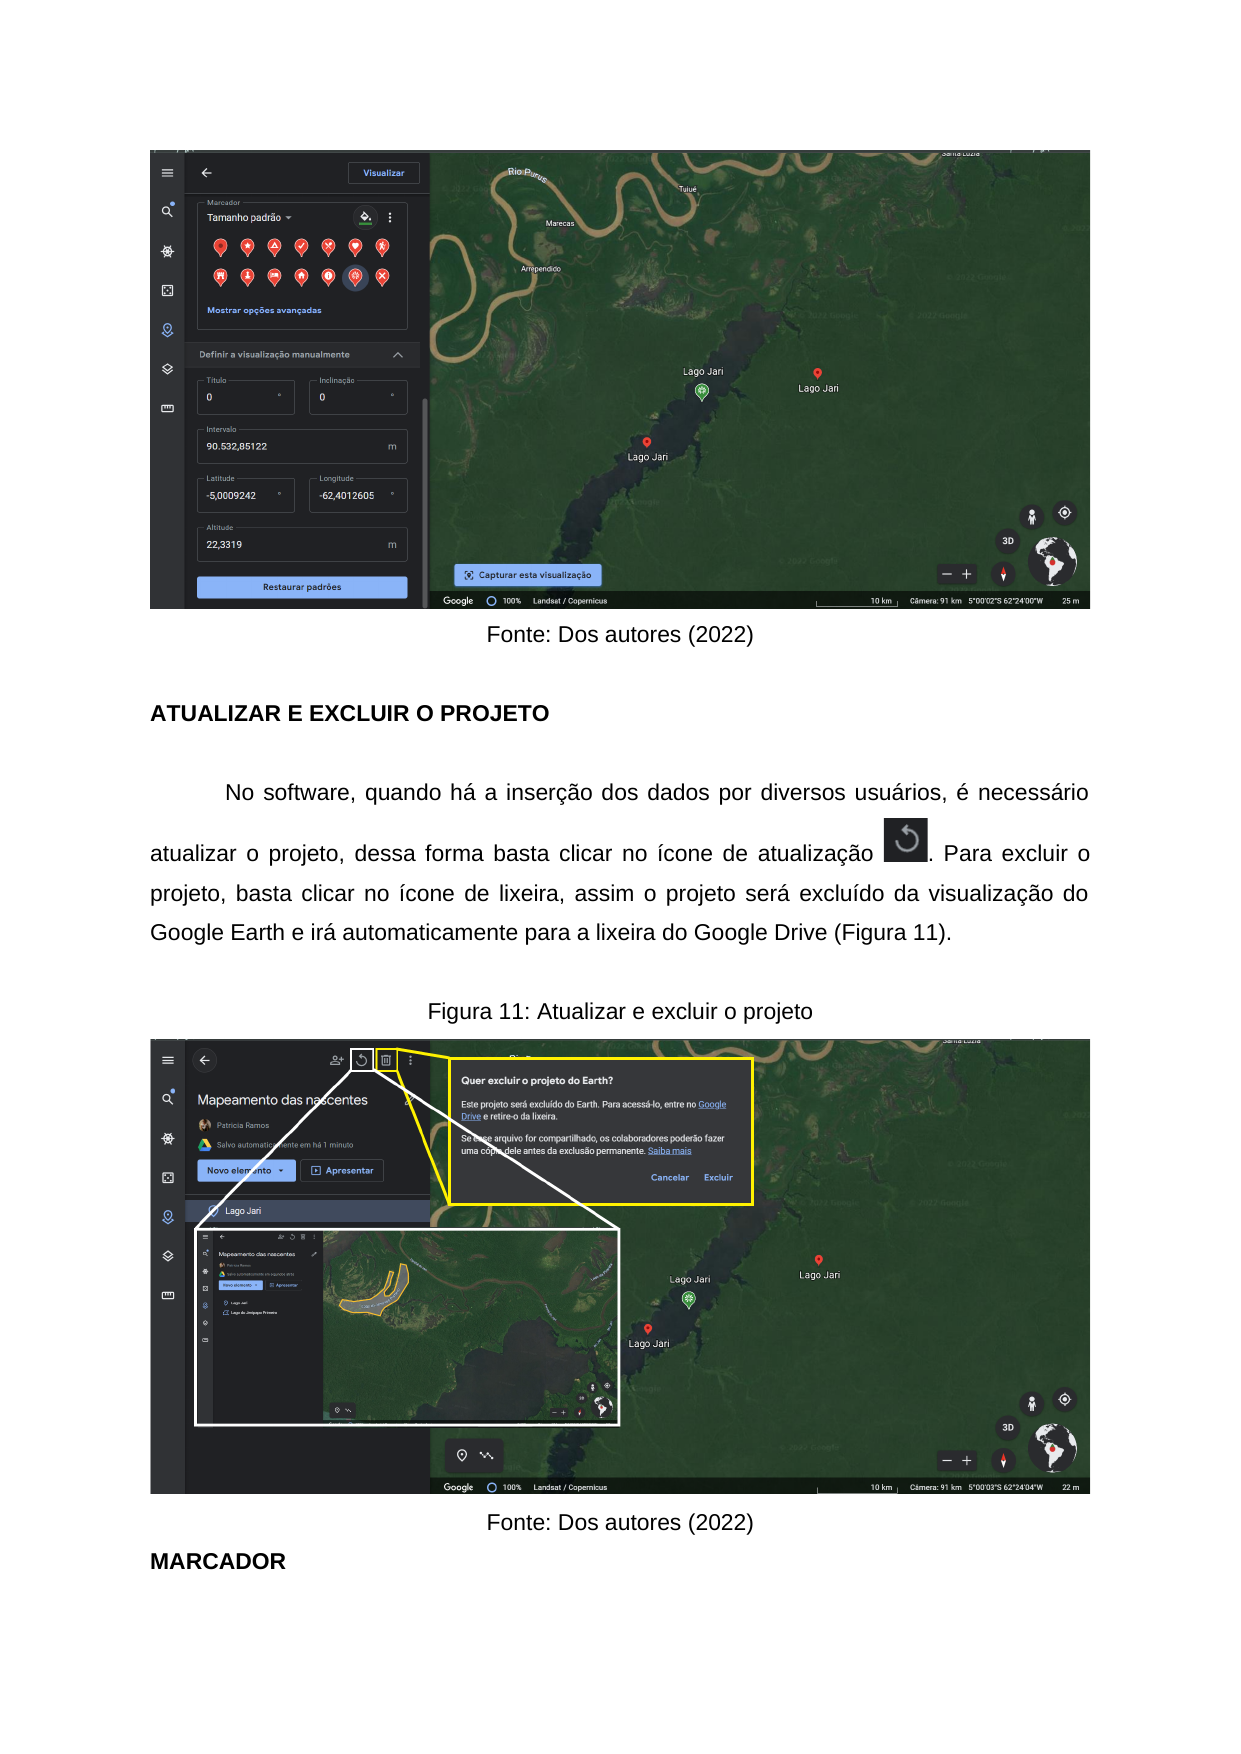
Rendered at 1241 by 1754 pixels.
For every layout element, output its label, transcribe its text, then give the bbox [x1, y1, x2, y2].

text Fonte: Dos autores (2022) [150, 621, 1090, 648]
picture [150, 1037, 1091, 1496]
text Fonte: Dos autores (2022) [150, 1509, 1090, 1535]
text No software, quando há a inserção dos dados por diversos usuários, é necessário atualizar o projeto, dessa forma basta clicar no ícone de atualização . Para excluir o projeto, basta clicar no ícone de lixeira, assim o projeto será excluído da visualização do Google Earth e irá automaticamente para a lixeira do Google Drive (Figura 11). [150, 779, 1090, 945]
picture [150, 150, 1091, 609]
picture [883, 818, 928, 862]
text ATUALIZAR E EXCLUIR O PROJETO [150, 700, 1090, 727]
text MARCADOR [150, 1548, 1090, 1575]
text Figura 11: Atualizar e excluir o projeto [150, 998, 1090, 1024]
